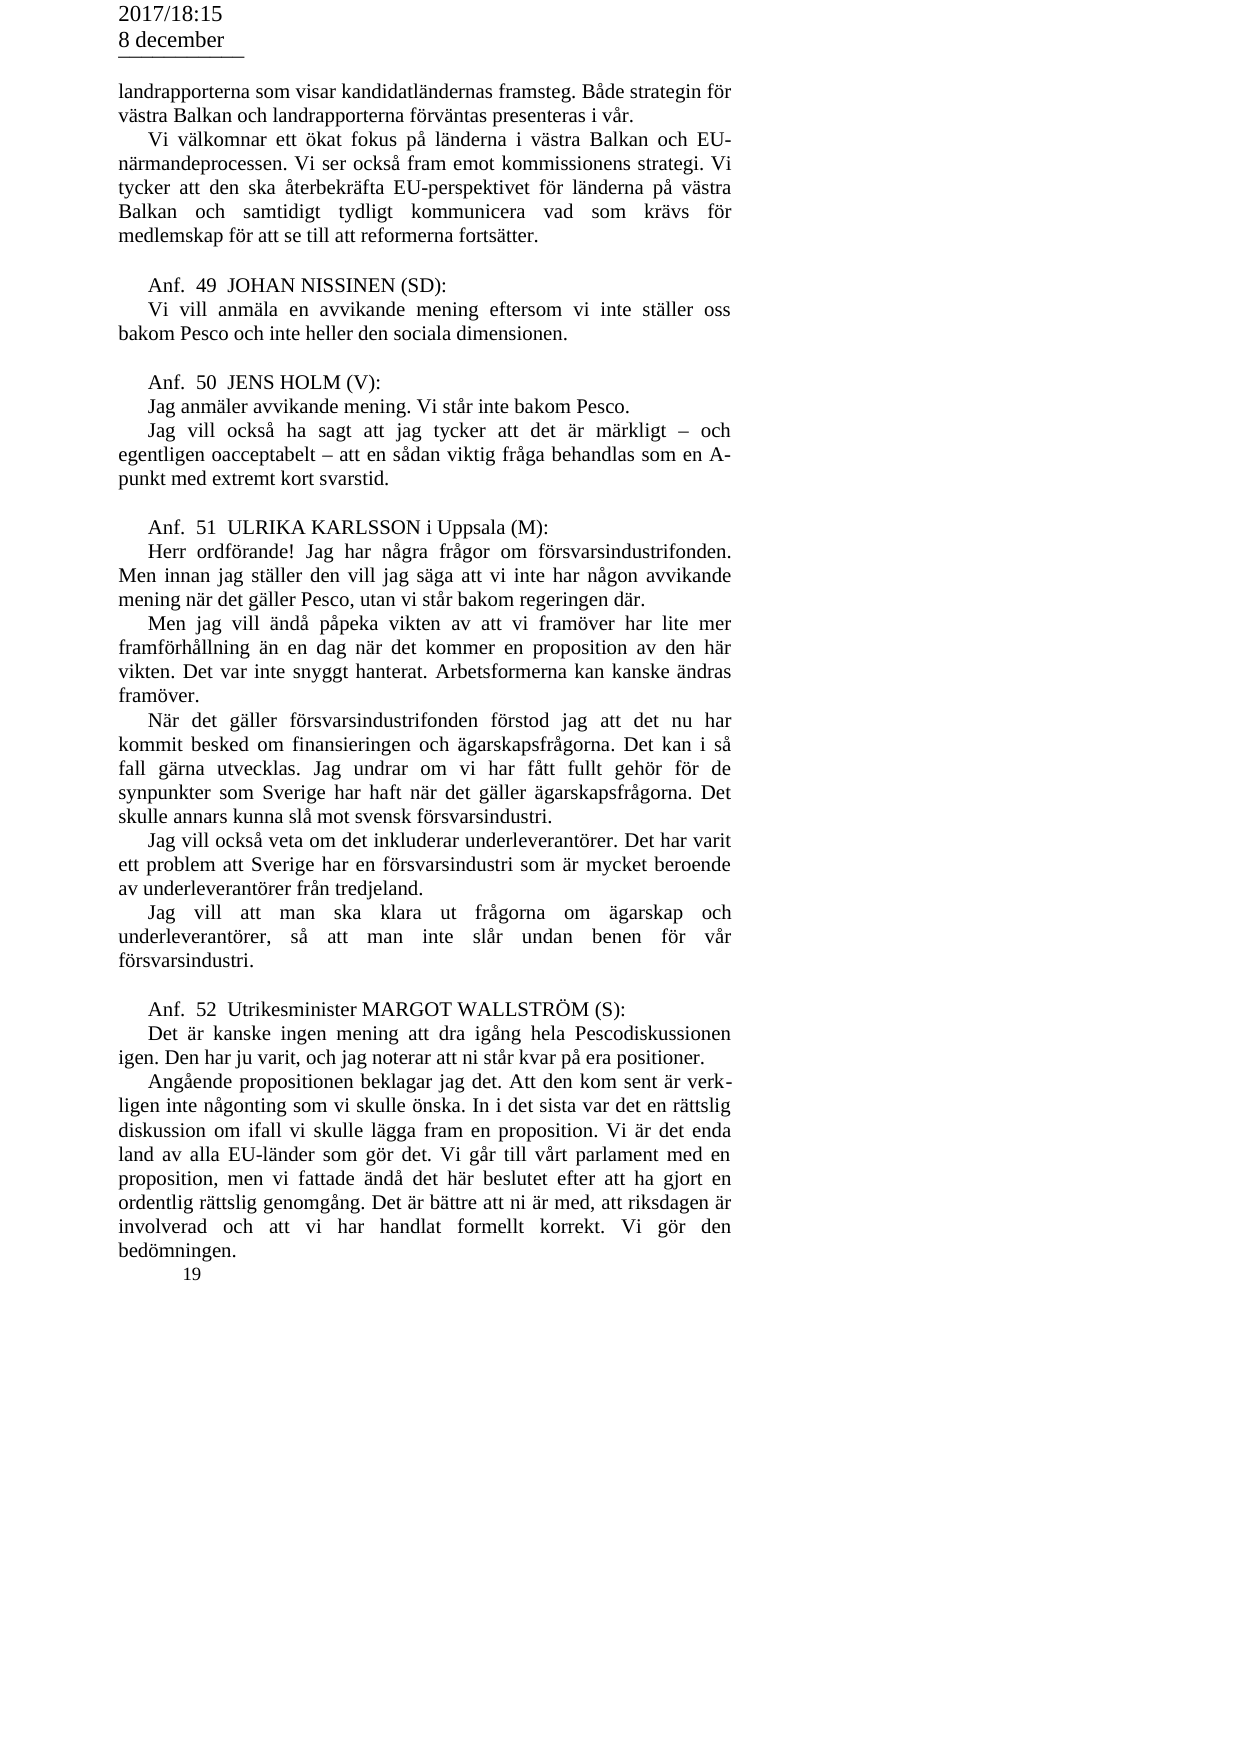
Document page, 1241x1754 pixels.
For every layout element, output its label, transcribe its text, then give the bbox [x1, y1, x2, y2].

subtitle Anf. 51 ULRIKA KARLSSON i Uppsala (M): [148, 515, 732, 539]
text Herr ordförande! Jag har några frågor om försvarsindustrifonden. Men innan jag ställer den vill jag säga att vi inte har någon avvikande mening när det gäller Pesco, utan vi står bakom regeringen där. [118, 539, 732, 611]
text Jag vill också ha sagt att jag tycker att det är märkligt – och egentligen oacceptabelt – att en sådan viktig fråga behandlas som en A-punkt med extremt kort svarstid. [118, 418, 732, 490]
text Vi välkomnar ett ökat fokus på länderna i västra Balkan och EU-närmandeprocessen. Vi ser också fram emot kommissionens strategi. Vi tycker att den ska återbekräfta EU-perspektivet för länderna på västra Balkan och samtidigt tydligt kommunicera vad som krävs för medlemskap för att se till att reformerna fortsätter. [118, 127, 732, 247]
text Men jag vill ändå påpeka vikten av att vi framöver har lite mer framförhållning än en dag när det kommer en proposition av den här vikten. Det var inte snyggt hanterat. Arbetsformerna kan kanske ändras framöver. [118, 611, 732, 707]
text Jag vill att man ska klara ut frågorna om ägarskap och underleverantörer, så att man inte slår undan benen för vår försvarsindustri. [118, 900, 732, 972]
subtitle Anf. 50 JENS HOLM (V): [148, 370, 732, 394]
subtitle Anf. 52 Utrikesminister MARGOT WALLSTRÖM (S): [148, 997, 732, 1021]
text Jag anmäler avvikande mening. Vi står inte bakom Pesco. [118, 394, 732, 418]
subtitle Anf. 49 JOHAN NISSINEN (SD): [148, 272, 732, 297]
text Vi vill anmäla en avvikande mening eftersom vi inte ställer oss bakom Pesco och inte heller den sociala dimensionen. [118, 297, 732, 345]
text Jag vill också veta om det inkluderar underleverantörer. Det har varit ett problem att Sverige har en försvarsindustri som är mycket beroende av underleverantörer från tredjeland. [118, 828, 732, 900]
text Angående propositionen beklagar jag det. Att den kom sent är verkligen inte någonting som vi skulle önska. In i det sista var det en rättslig diskussion om ifall vi skulle lägga fram en proposition. Vi är det enda land av alla EU-länder som gör det. Vi går till vårt parlament med en proposition, men vi fattade ändå det här beslutet efter att ha gjort en ordentlig rättslig genomgång. Det är bättre att ni är med, att riksdagen är involverad och att vi har handlat formellt korrekt. Vi gör den bedömningen. [118, 1069, 732, 1262]
text Det är kanske ingen mening att dra igång hela Pescodiskussionen igen. Den har ju varit, och jag noterar att ni står kvar på era positioner. [118, 1021, 732, 1069]
text När det gäller försvarsindustrifonden förstod jag att det nu har kommit besked om finansieringen och ägarskapsfrågorna. Det kan i så fall gärna utvecklas. Jag undrar om vi har fått fullt gehör för de synpunkter som Sverige har haft när det gäller ägarskapsfrågorna. Det skulle annars kunna slå mot svensk försvarsindustri. [118, 707, 732, 828]
